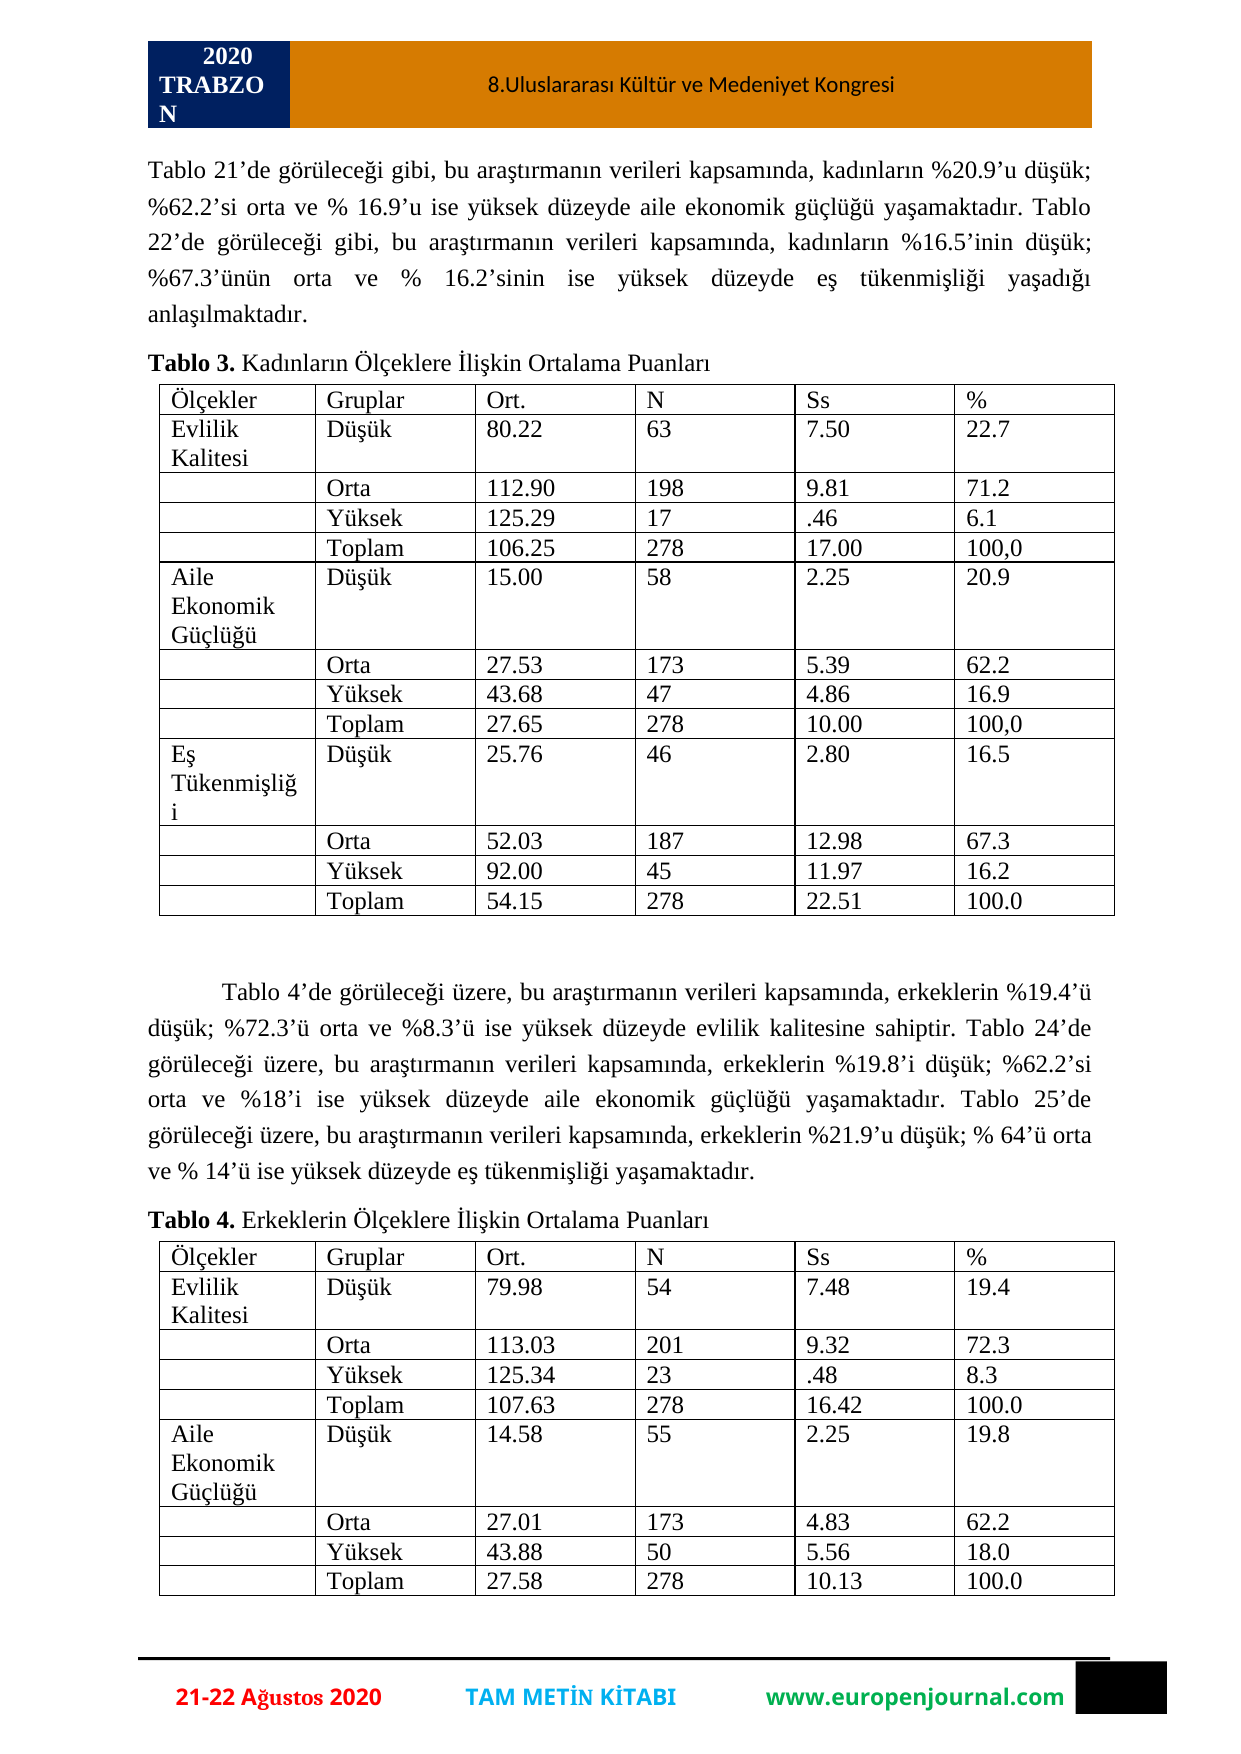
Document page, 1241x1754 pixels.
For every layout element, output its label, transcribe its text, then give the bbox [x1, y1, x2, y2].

table_cell Eş Tükenmişliği [160, 739, 315, 825]
table_cell 27.58 [476, 1566, 635, 1595]
table_cell 5.56 [796, 1537, 954, 1565]
table_header Gruplar [316, 385, 475, 413]
table_cell Yüksek [316, 503, 475, 532]
table_cell 17.00 [796, 533, 954, 561]
table_cell 16.2 [955, 856, 1114, 885]
table_cell 19.4 [955, 1272, 1114, 1329]
table_cell 201 [636, 1330, 794, 1359]
table_cell 187 [636, 826, 794, 855]
table_cell 125.34 [476, 1360, 635, 1389]
table_cell Evlilik Kalitesi [160, 1272, 315, 1329]
table_cell 55 [636, 1420, 794, 1506]
table_cell 58 [636, 563, 794, 649]
table_cell 106.25 [476, 533, 635, 561]
table_cell .46 [796, 503, 954, 532]
table_cell 27.01 [476, 1507, 635, 1536]
table_cell 18.0 [955, 1537, 1114, 1565]
table_cell 22.7 [955, 415, 1114, 472]
table_cell 10.13 [796, 1566, 954, 1595]
table_cell 16.9 [955, 680, 1114, 708]
table_cell 50 [636, 1537, 794, 1565]
table_cell 10.00 [796, 709, 954, 738]
table_cell 4.83 [796, 1507, 954, 1536]
table_cell 278 [636, 709, 794, 738]
table_cell Evlilik Kalitesi [160, 415, 315, 472]
table_cell 67.3 [955, 826, 1114, 855]
table_cell 62.2 [955, 650, 1114, 678]
table_cell Orta [316, 473, 475, 502]
table_cell [160, 650, 315, 678]
table_cell [160, 709, 315, 738]
table_cell [160, 1390, 315, 1418]
text Tablo 3. Kadınların Ölçeklere İlişkin Ortalama Puanları [148, 348, 1092, 377]
table_cell 27.53 [476, 650, 635, 678]
table_cell Toplam [316, 709, 475, 738]
table_cell 2.25 [796, 563, 954, 649]
table_cell 25.76 [476, 739, 635, 825]
table_cell Orta [316, 650, 475, 678]
table_cell 278 [636, 886, 794, 915]
table_cell [160, 826, 315, 855]
table_cell 43.88 [476, 1537, 635, 1565]
table_cell 9.32 [796, 1330, 954, 1359]
table_cell 79.98 [476, 1272, 635, 1329]
table_cell 278 [636, 533, 794, 561]
table_cell 15.00 [476, 563, 635, 649]
table_cell Düşük [316, 415, 475, 472]
table_cell 173 [636, 650, 794, 678]
table_cell 12.98 [796, 826, 954, 855]
table_cell 16.42 [796, 1390, 954, 1418]
table_cell 112.90 [476, 473, 635, 502]
table_cell 125.29 [476, 503, 635, 532]
table_cell Aile Ekonomik Güçlüğü [160, 1420, 315, 1506]
table_header N [636, 1242, 794, 1271]
table_cell 100.0 [955, 886, 1114, 915]
table_header Ort. [476, 1242, 635, 1271]
table_header Gruplar [316, 1242, 475, 1271]
table_cell Toplam [316, 1390, 475, 1418]
table_cell [160, 503, 315, 532]
table_cell [160, 886, 315, 915]
table_cell 7.48 [796, 1272, 954, 1329]
table_cell 100.0 [955, 1390, 1114, 1418]
table_cell 17 [636, 503, 794, 532]
table_cell 107.63 [476, 1390, 635, 1418]
table_cell [160, 1537, 315, 1565]
table_cell 71.2 [955, 473, 1114, 502]
table_cell 80.22 [476, 415, 635, 472]
table_cell 27.65 [476, 709, 635, 738]
table_cell 45 [636, 856, 794, 885]
table_cell 173 [636, 1507, 794, 1536]
table_cell 92.00 [476, 856, 635, 885]
table_cell 72.3 [955, 1330, 1114, 1359]
table_cell Toplam [316, 886, 475, 915]
table_cell [160, 680, 315, 708]
table_cell 54 [636, 1272, 794, 1329]
table_cell 100,0 [955, 533, 1114, 561]
table_cell 5.39 [796, 650, 954, 678]
table_cell 16.5 [955, 739, 1114, 825]
table_cell 100.0 [955, 1566, 1114, 1595]
table_cell 198 [636, 473, 794, 502]
table_cell 7.50 [796, 415, 954, 472]
table_cell Yüksek [316, 856, 475, 885]
table_cell 2.80 [796, 739, 954, 825]
table_cell [160, 1507, 315, 1536]
text Tablo 4’de görüleceği üzere, bu araştırmanın verileri kapsamında, erkeklerin %19.4’ü düşük; %72.3’ü orta ve %8.3’ü ise yüksek düzeyde evlilik kalitesine sahiptir. Tablo 24’de görüleceği üzere, bu araştırmanın verileri kapsamında, erkeklerin %19.8’i düşük; %62.2’si orta ve %18’i ise yüksek düzeyde aile ekonomik güçlüğü yaşamaktadır. Tablo 25’de görüleceği üzere, bu araştırmanın verileri kapsamında, erkeklerin %21.9’u düşük; % 64’ü orta ve % 14’ü ise yüksek düzeyde eş tükenmişliği yaşamaktadır. [148, 977, 1092, 1185]
table_cell 47 [636, 680, 794, 708]
text Tablo 4. Erkeklerin Ölçeklere İlişkin Ortalama Puanları [148, 1205, 1092, 1234]
table_cell 43.68 [476, 680, 635, 708]
table_cell 14.58 [476, 1420, 635, 1506]
table_header Ss [796, 385, 954, 413]
table_header Ölçekler [160, 1242, 315, 1271]
table_cell [160, 856, 315, 885]
table_cell 23 [636, 1360, 794, 1389]
table_cell Yüksek [316, 1360, 475, 1389]
table_cell 63 [636, 415, 794, 472]
table_cell 22.51 [796, 886, 954, 915]
table_cell 54.15 [476, 886, 635, 915]
table_cell 11.97 [796, 856, 954, 885]
table_cell 62.2 [955, 1507, 1114, 1536]
table_cell Düşük [316, 1272, 475, 1329]
table_cell [160, 1566, 315, 1595]
table_cell 52.03 [476, 826, 635, 855]
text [148, 156, 1092, 328]
table_cell Düşük [316, 739, 475, 825]
table_header % [955, 1242, 1114, 1271]
table_cell Orta [316, 826, 475, 855]
table_cell 278 [636, 1390, 794, 1418]
table_cell 4.86 [796, 680, 954, 708]
table_cell Yüksek [316, 680, 475, 708]
table_cell .48 [796, 1360, 954, 1389]
table_cell 8.3 [955, 1360, 1114, 1389]
table_cell Yüksek [316, 1537, 475, 1565]
table_cell 278 [636, 1566, 794, 1595]
table_cell Toplam [316, 533, 475, 561]
table_cell Aile Ekonomik Güçlüğü [160, 563, 315, 649]
table_cell Orta [316, 1330, 475, 1359]
table_cell 113.03 [476, 1330, 635, 1359]
table_header N [636, 385, 794, 413]
table_cell Düşük [316, 1420, 475, 1506]
table_cell [160, 533, 315, 561]
table_cell 100,0 [955, 709, 1114, 738]
table_cell 6.1 [955, 503, 1114, 532]
table_cell 19.8 [955, 1420, 1114, 1506]
table_cell 20.9 [955, 563, 1114, 649]
table_cell [160, 1330, 315, 1359]
table_cell Orta [316, 1507, 475, 1536]
table_cell 2.25 [796, 1420, 954, 1506]
table_header Ss [796, 1242, 954, 1271]
table_cell 9.81 [796, 473, 954, 502]
table_header Ort. [476, 385, 635, 413]
table_cell [160, 1360, 315, 1389]
table_cell Toplam [316, 1566, 475, 1595]
table_header % [955, 385, 1114, 413]
table_cell [160, 473, 315, 502]
table_header Ölçekler [160, 385, 315, 413]
table_cell 46 [636, 739, 794, 825]
table_cell Düşük [316, 563, 475, 649]
